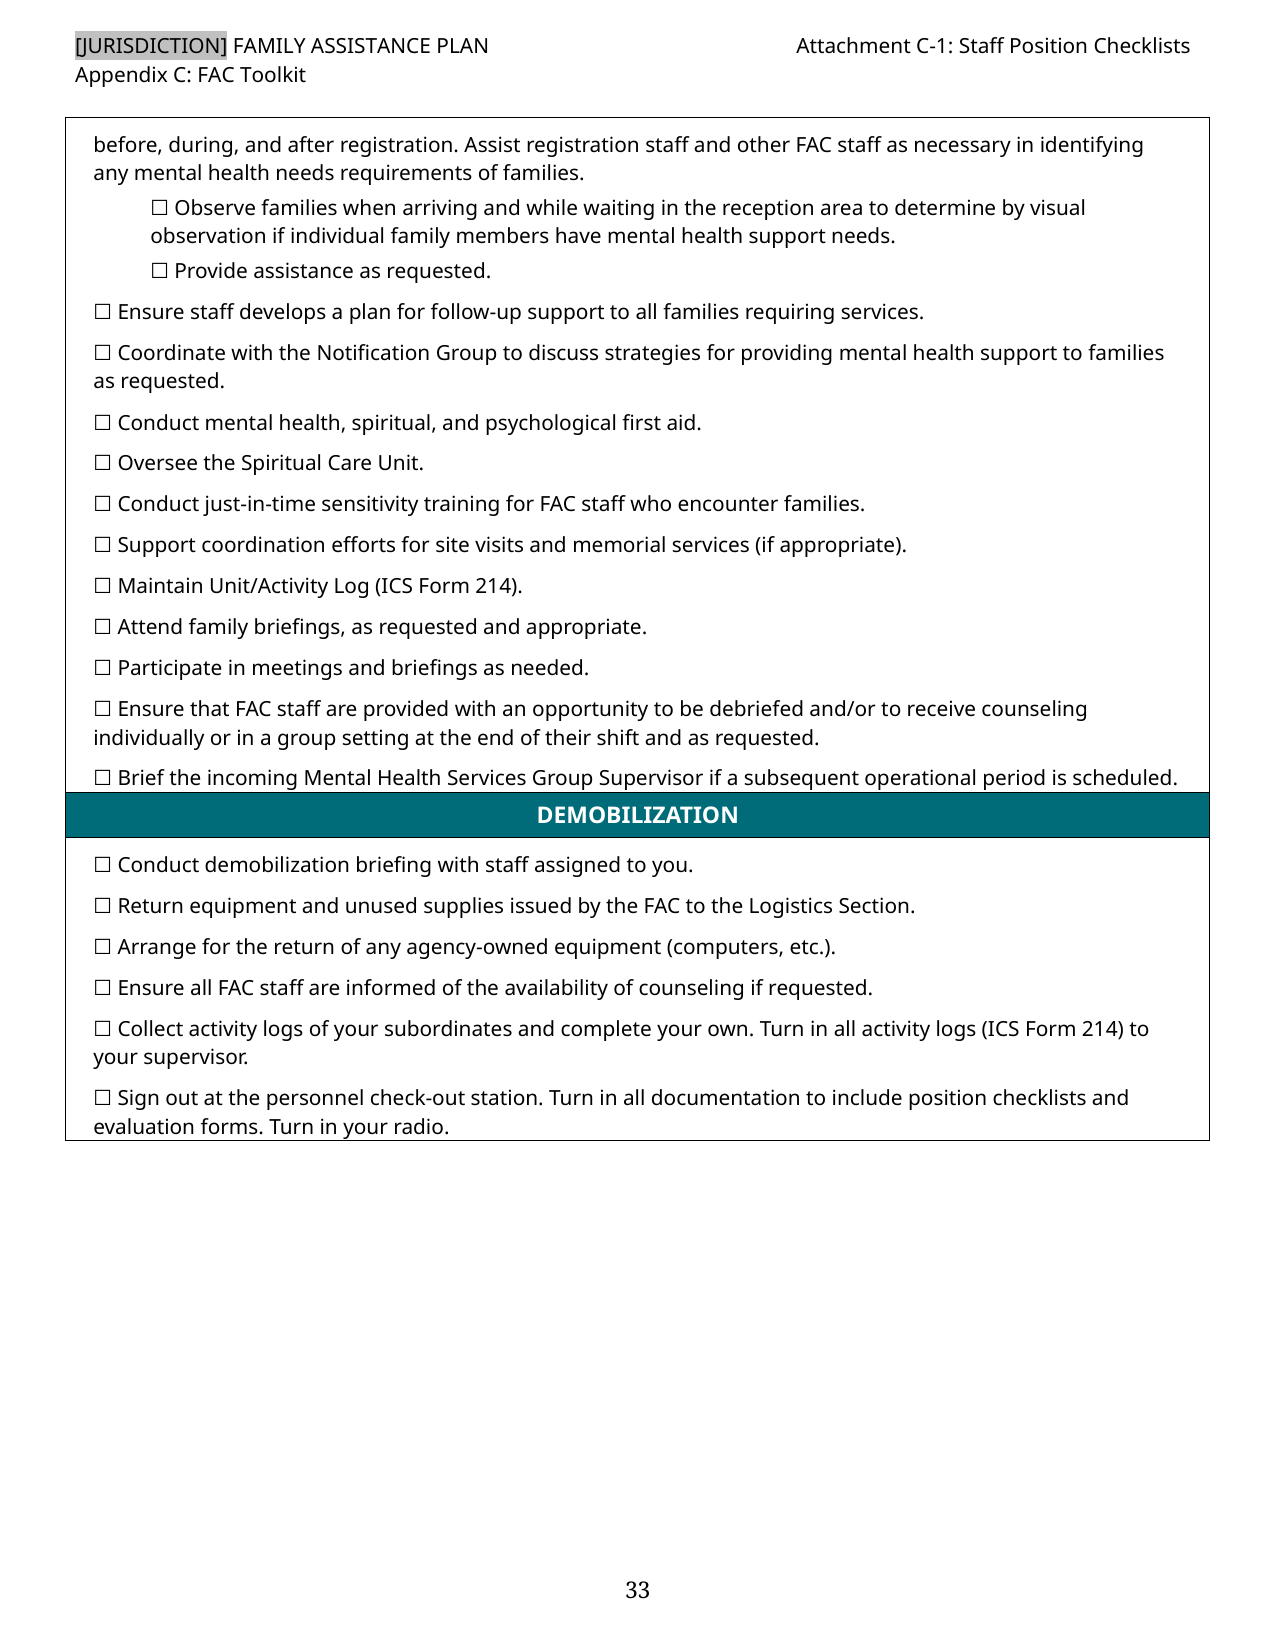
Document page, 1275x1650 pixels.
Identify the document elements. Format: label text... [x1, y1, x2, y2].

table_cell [66, 118, 1209, 792]
table_cell DEMOBILIZATION [66, 793, 1209, 837]
table_cell Conduct demobilization briefing with staff assigned to you. Return equipment and unused supplies issued by the FAC to the Logistics Section. Arrange for the return of any agency-owned equipment (computers, etc.). Ensure all FAC staff are informed of the availability of counseling if requested. Collect activity logs of your subordinates and complete your own. Turn in all activity logs (ICS Form 214) to your supervisor. Sign out at the personnel check-out station. Turn in all documentation to include position checklists and evaluation forms. Turn in your radio. [66, 838, 1209, 1140]
